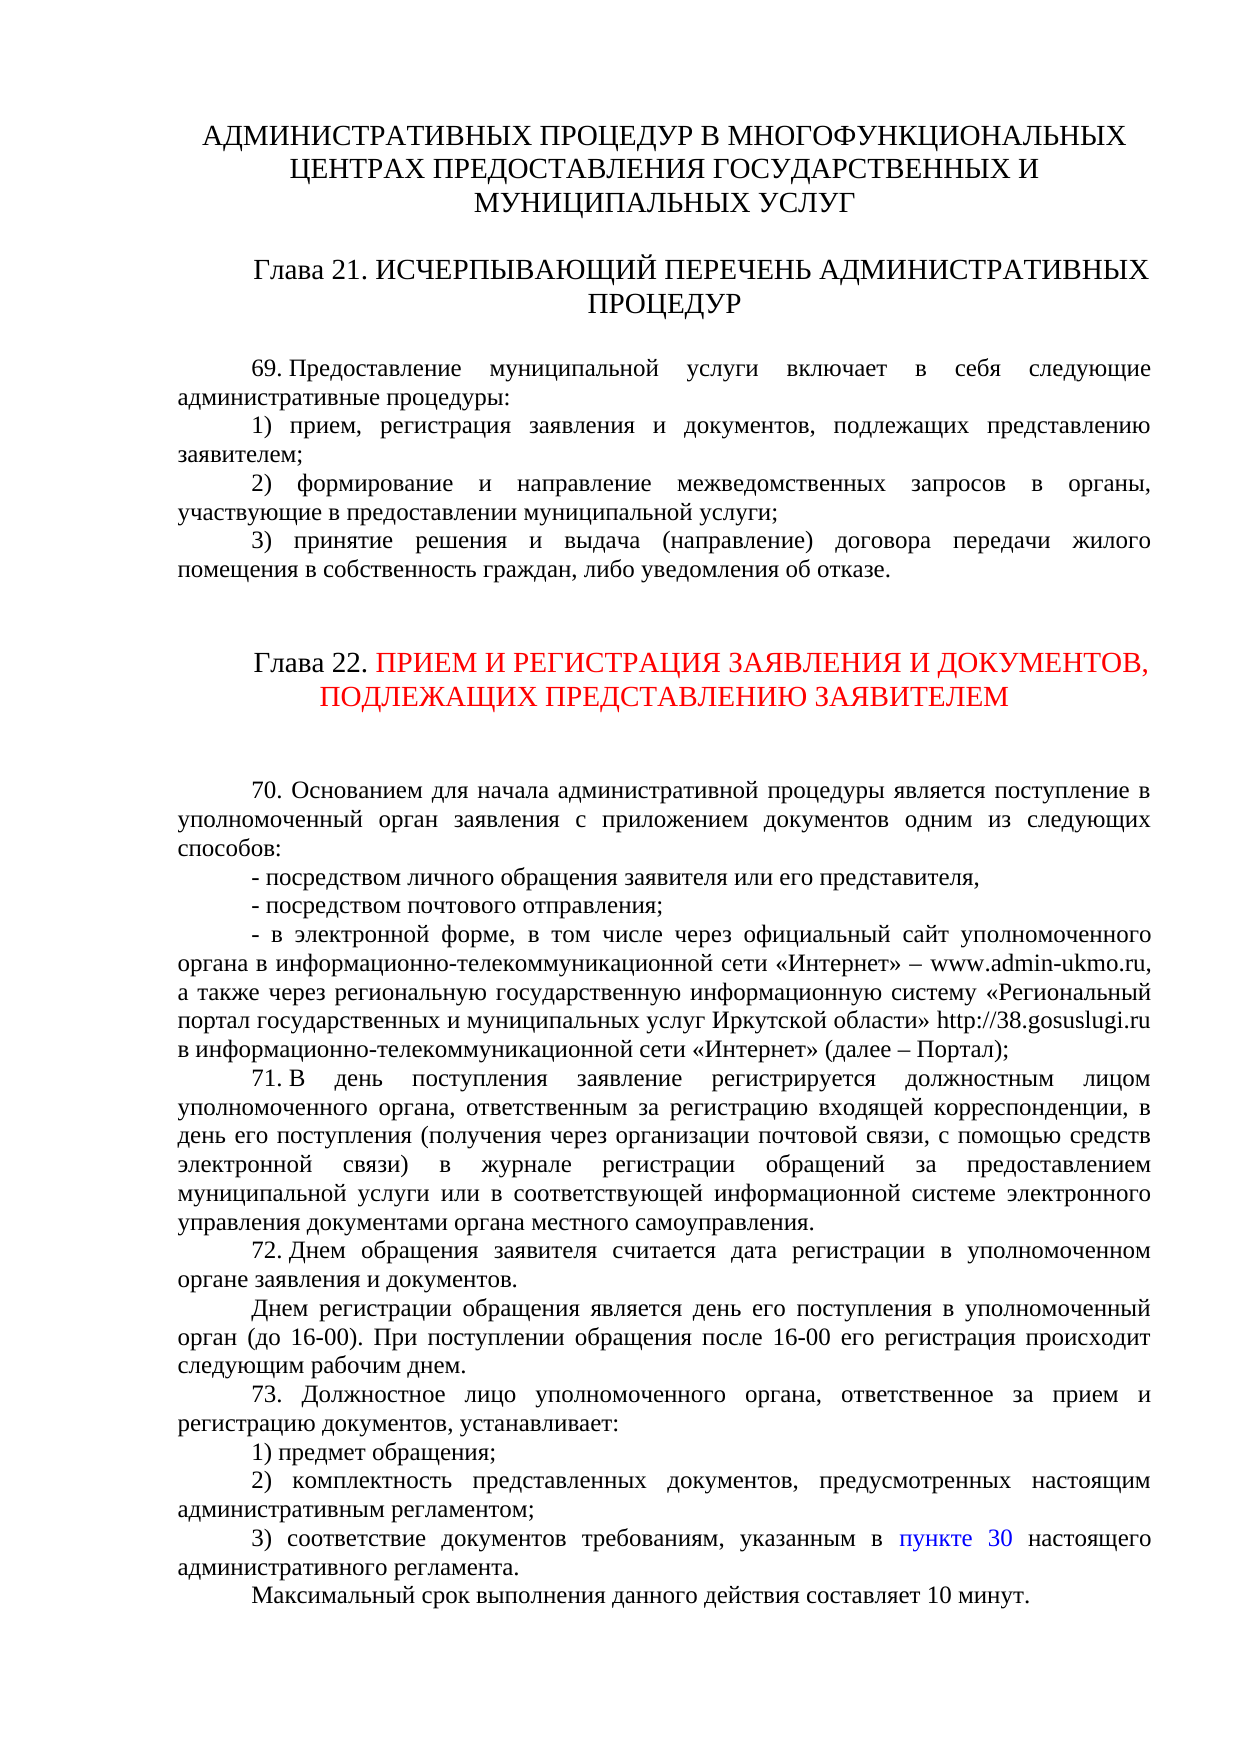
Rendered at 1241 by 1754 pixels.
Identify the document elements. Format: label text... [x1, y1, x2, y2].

text 3) принятие решения и выдача (направление) договора передачи жилого помещения в собственность граждан, либо уведомления об отказе. [177, 525, 1152, 583]
text 73. Должностное лицо уполномоченного органа, ответственное за прием и регистрацию документов, устанавливает: [177, 1379, 1152, 1437]
text 2) комплектность представленных документов, предусмотренных настоящим административным регламентом; [177, 1465, 1152, 1523]
text Глава 21. ИСЧЕРПЫВАЮЩИЙ ПЕРЕЧЕНЬ АДМИНИСТРАТИВНЫХ ПРОЦЕДУР [177, 252, 1152, 319]
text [177, 118, 1152, 219]
text - посредством личного обращения заявителя или его представителя, [177, 862, 1152, 890]
text - в электронной форме, в том числе через официальный сайт уполномоченного органа в информационно-телекоммуникационной сети «Интернет» – www.admin-ukmo.ru, а также через региональную государственную информационную систему «Региональный портал государственных и муниципальных услуг Иркутской области» http://38.gosuslugi.ru в информационно-телекоммуникационной сети «Интернет» (далее – Портал); [177, 919, 1152, 1063]
text Днем регистрации обращения является день его поступления в уполномоченный орган (до 16-00). При поступлении обращения после 16-00 его регистрация происходит следующим рабочим днем. [177, 1293, 1152, 1379]
text 1) прием, регистрация заявления и документов, подлежащих представлению заявителем; [177, 410, 1152, 468]
text 69. Предоставление муниципальной услуги включает в себя следующие административные процедуры: [177, 353, 1152, 410]
text 70. Основанием для начала административной процедуры является поступление в уполномоченный орган заявления с приложением документов одним из следующих способов: [177, 775, 1152, 862]
text 71. В день поступления заявление регистрируется должностным лицом уполномоченного органа, ответственным за регистрацию входящей корреспонденции, в день его поступления (получения через организации почтовой связи, с помощью средств электронной связи) в журнале регистрации обращений за предоставлением муниципальной услуги или в соответствующей информационной системе электронного управления документами органа местного самоуправления. [177, 1063, 1152, 1235]
text 2) формирование и направление межведомственных запросов в органы, участвующие в предоставлении муниципальной услуги; [177, 468, 1152, 525]
text 3) соответствие документов требованиям, указанным в пункте 30 настоящего административного регламента. [177, 1523, 1152, 1580]
text Максимальный срок выполнения данного действия составляет 10 минут. [177, 1580, 1152, 1609]
text Глава 22. Прием и регистрация заявления и документов, подлежащих представлению заявителем [177, 646, 1152, 713]
text 72. Днем обращения заявителя считается дата регистрации в уполномоченном органе заявления и документов. [177, 1235, 1152, 1293]
text 1) предмет обращения; [177, 1437, 1152, 1465]
text - посредством почтового отправления; [177, 890, 1152, 919]
